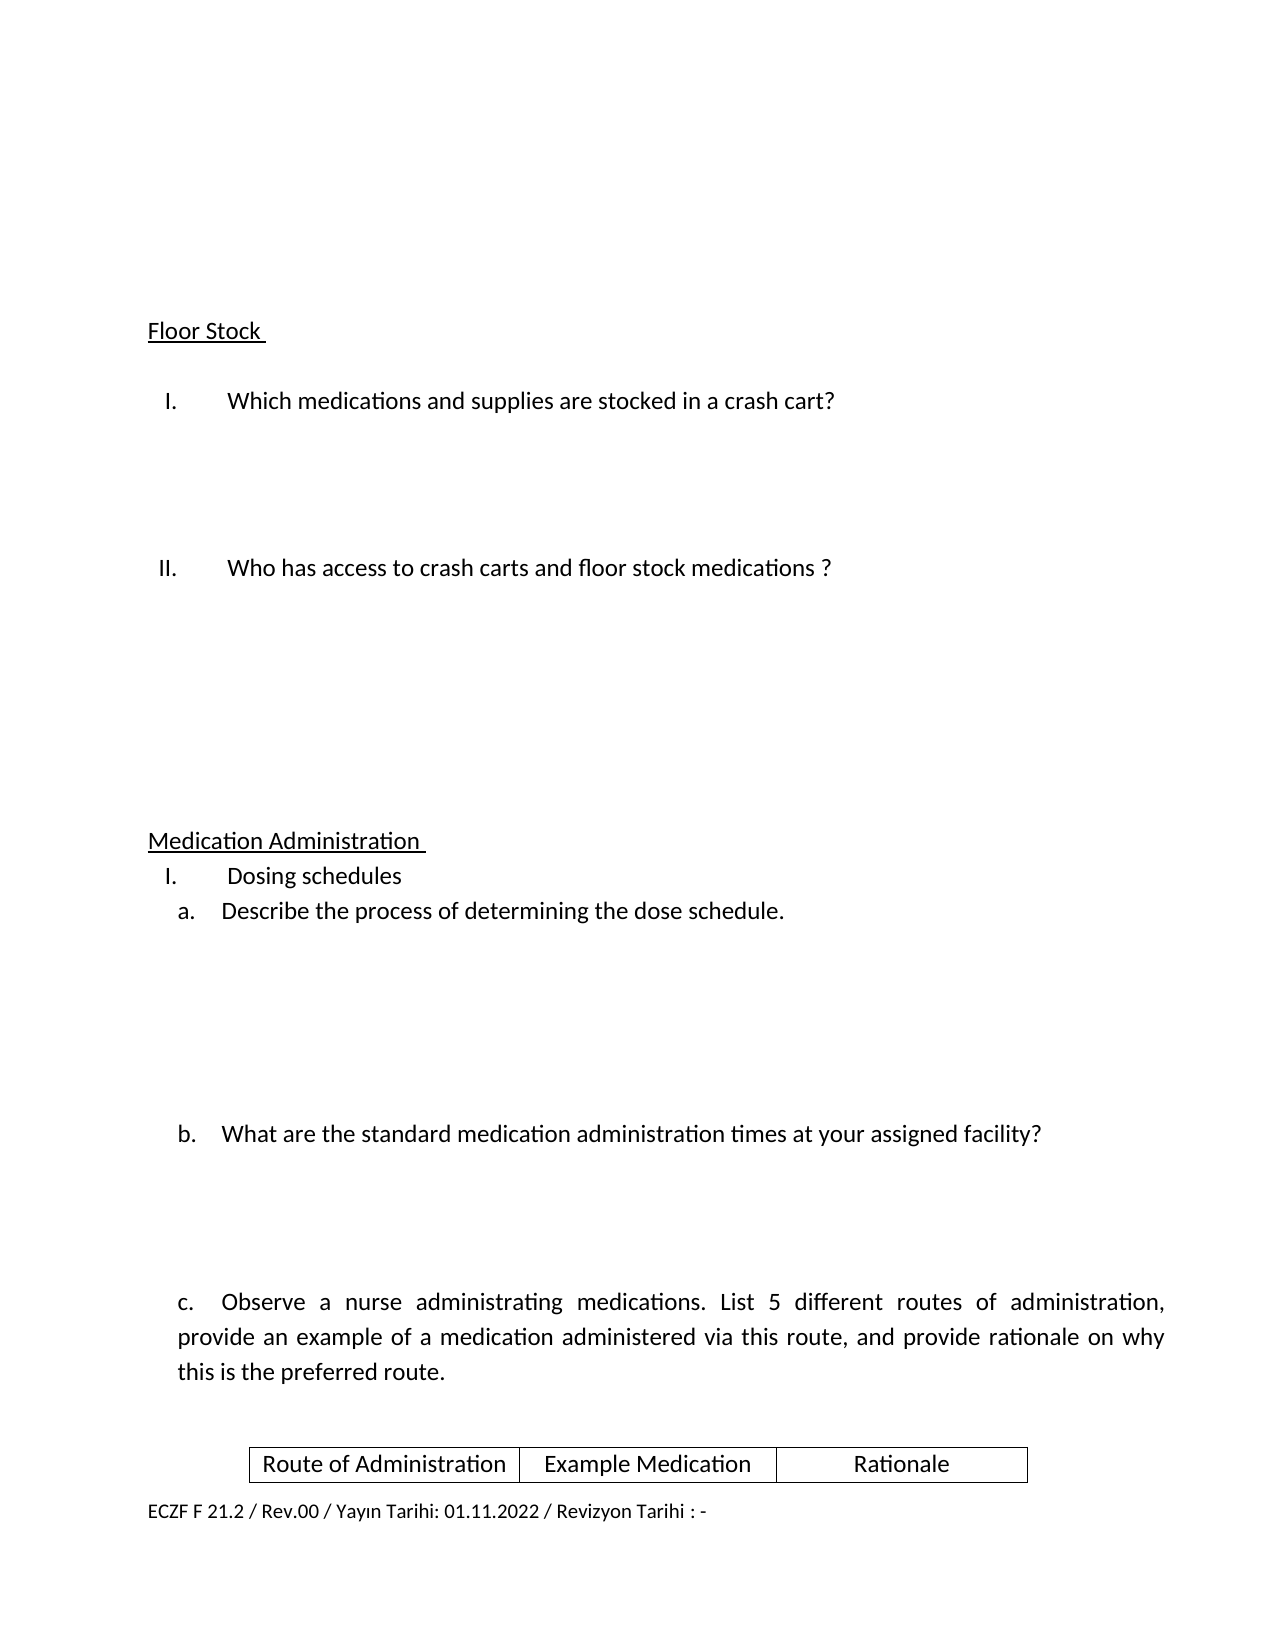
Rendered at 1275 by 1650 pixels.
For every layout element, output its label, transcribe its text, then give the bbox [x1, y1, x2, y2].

list Floor Stock [148, 315, 1167, 346]
table_header Example Medication [520, 1448, 776, 1482]
list What are the standard medication administration times at your assigned facility? [177, 1118, 1167, 1149]
table_header Rationale [777, 1448, 1027, 1482]
list Medication Administration [148, 825, 1167, 856]
list Observe a nurse administrating medications. List 5 different routes of administration, provide an example of a medication administered via this route, and provide rationale on why this is the preferred route. [177, 1286, 1167, 1386]
list Who has access to crash carts and floor stock medications ? [177, 553, 1167, 583]
list Describe the process of determining the dose schedule. [177, 895, 1167, 926]
list Which medications and supplies are stocked in a crash cart? [177, 385, 1167, 416]
table_header Route of Administration [250, 1448, 519, 1482]
list Dosing schedules [177, 860, 1167, 891]
